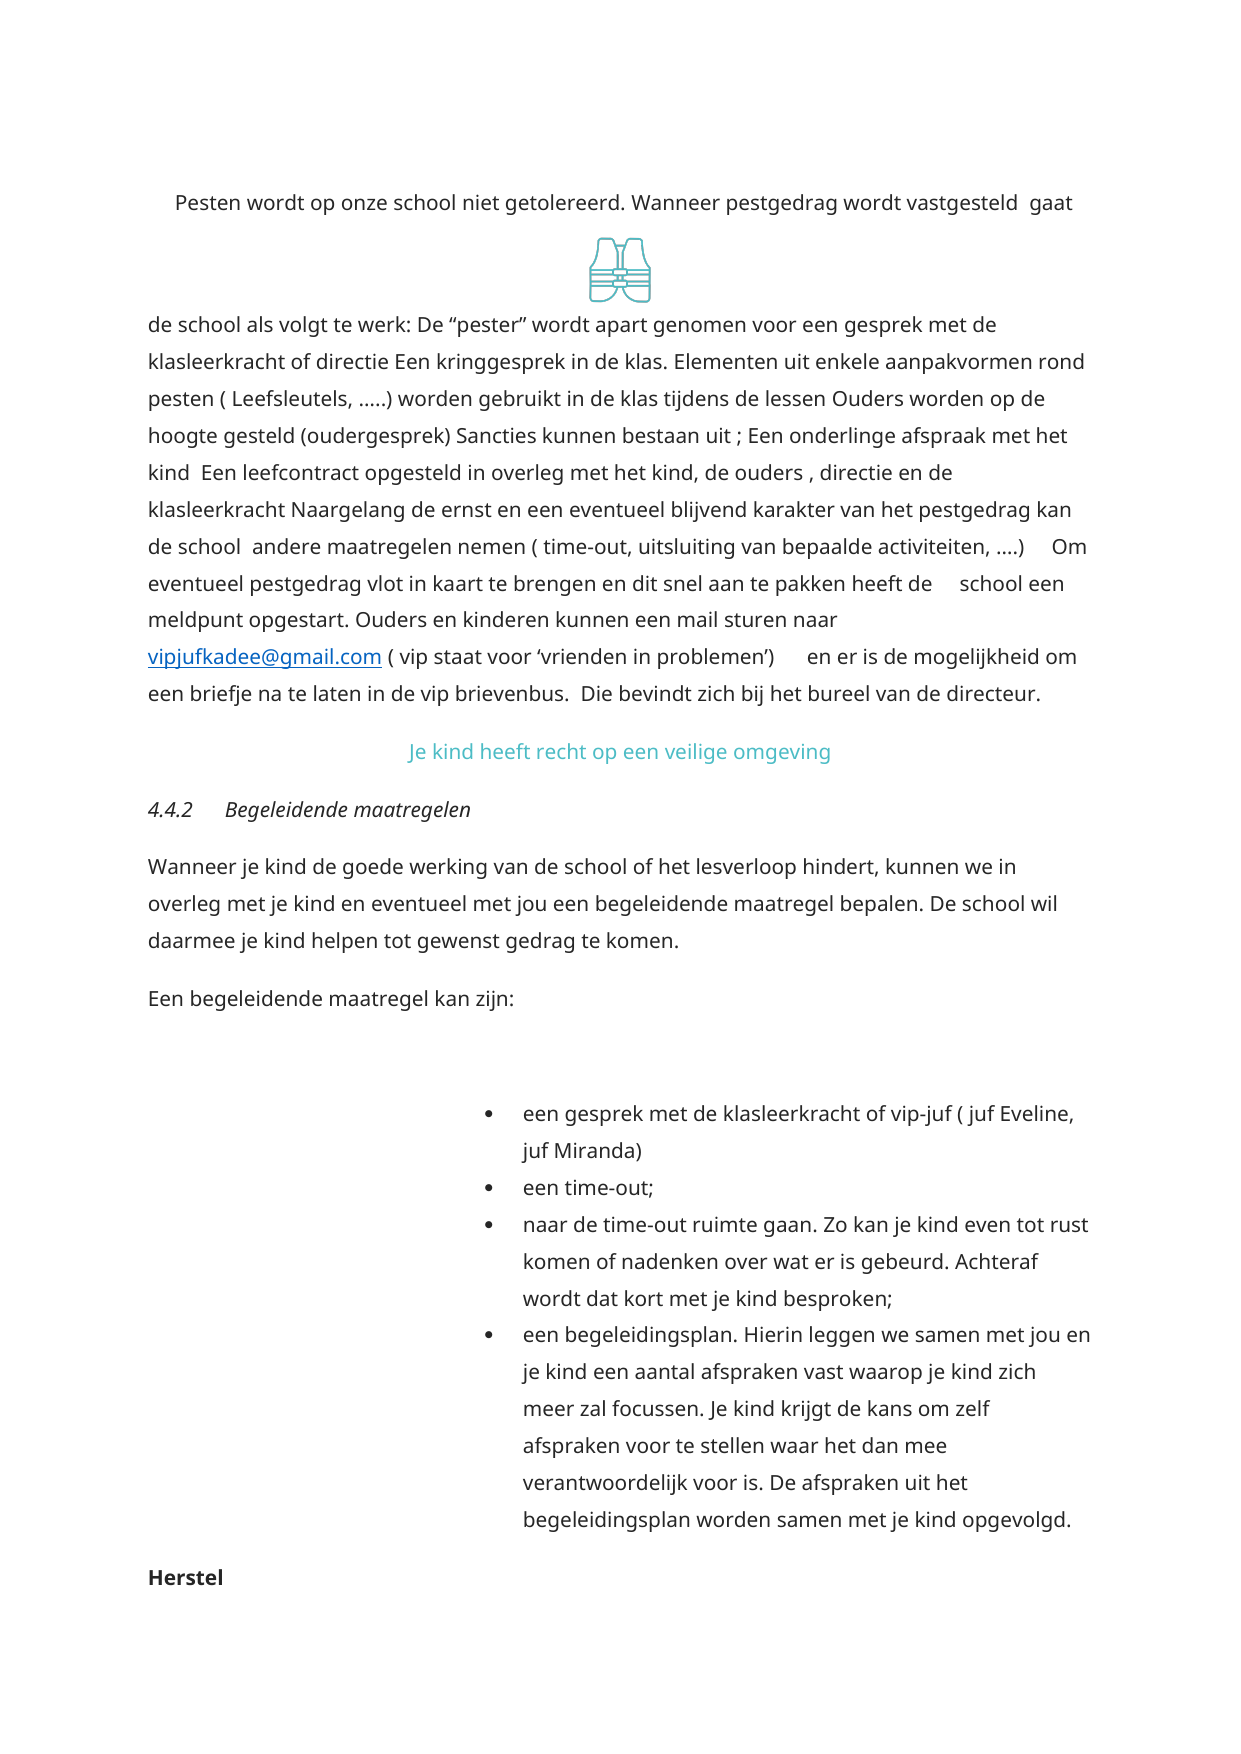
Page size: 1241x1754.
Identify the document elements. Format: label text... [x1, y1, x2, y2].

subtitle Begeleidende maatregelen [148, 795, 1092, 823]
picture [578, 227, 662, 311]
text Je kind heeft recht op een veilige omgeving [148, 737, 1092, 765]
text Wanneer je kind de goede werking van de school of het lesverloop hindert, kunnen we in overleg met je kind en eventueel met jou een begeleidende maatregel bepalen. De school wil daarmee je kind helpen tot gewenst gedrag te komen. [148, 852, 1092, 954]
text Een begeleidende maatregel kan zijn: [148, 984, 1092, 1012]
